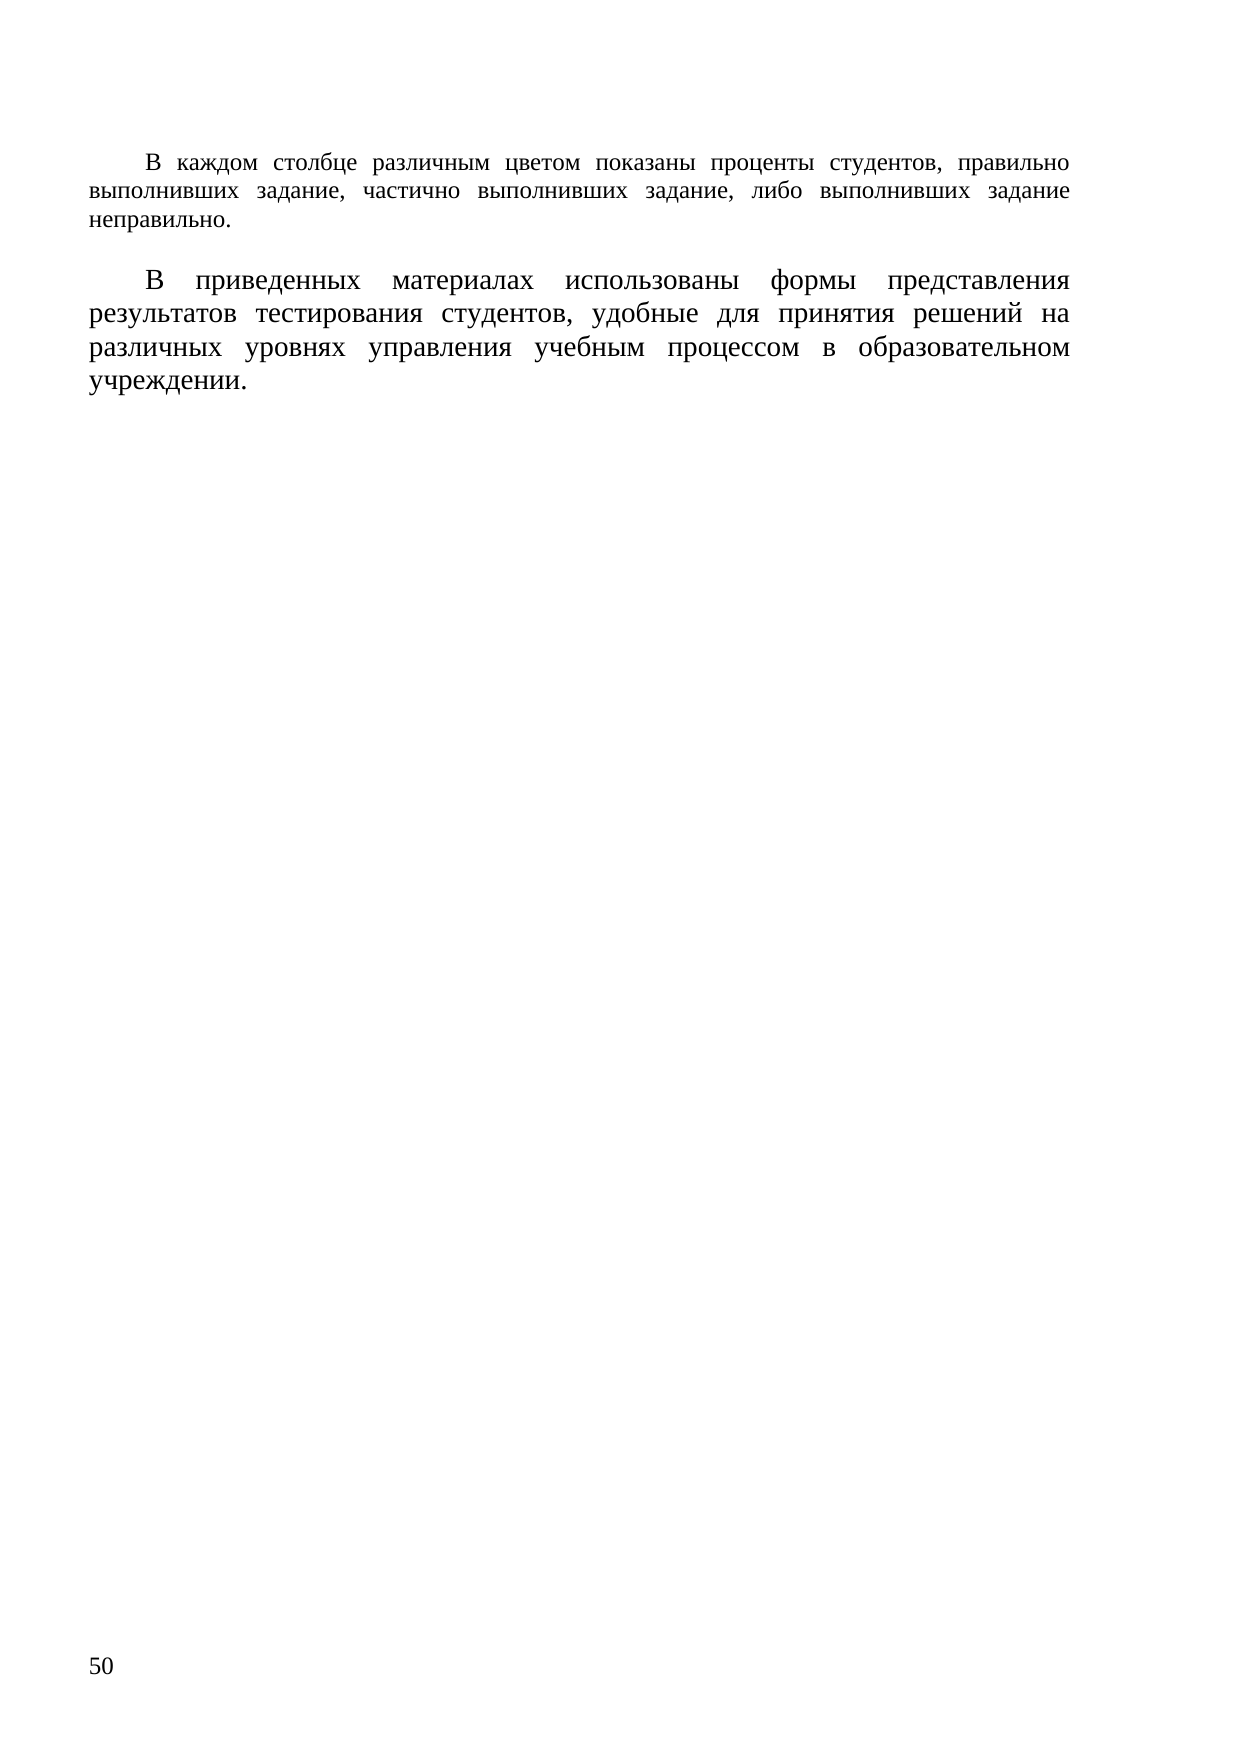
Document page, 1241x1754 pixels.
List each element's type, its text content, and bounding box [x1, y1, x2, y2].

text В каждом столбце различным цветом показаны проценты студентов, правильно выполнивших задание, частично выполнивших задание, либо выполнивших задание неправильно. [89, 147, 1071, 233]
text В приведенных материалах использованы формы представления результатов тестирования студентов, удобные для принятия решений на различных уровнях управления учебным процессом в образовательном учреждении. [89, 262, 1071, 396]
